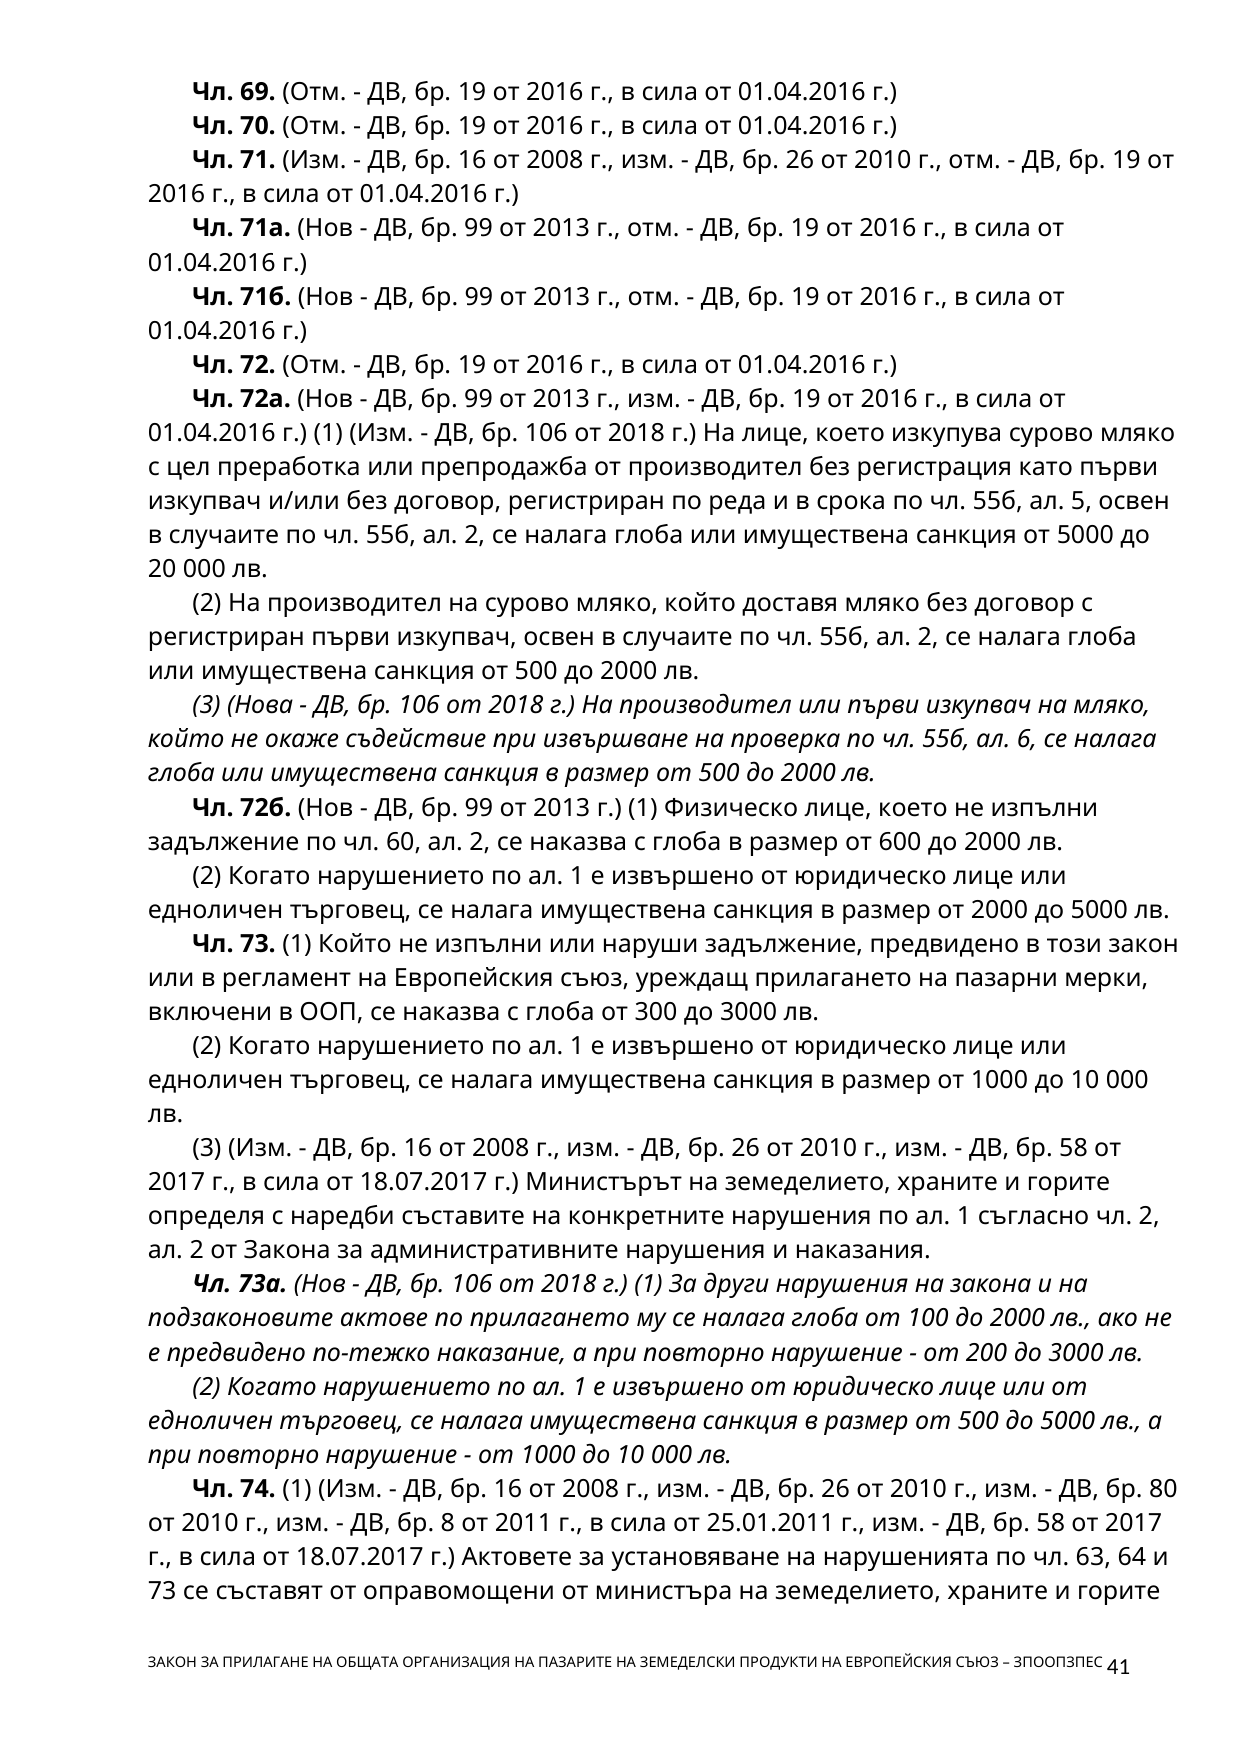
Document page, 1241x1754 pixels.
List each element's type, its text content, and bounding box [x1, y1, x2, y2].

text (2) На производител на сурово мляко, който доставя мляко без договор с регистриран първи изкупвач, освен в случаите по чл. 55б, ал. 2, се налага глоба или имуществена санкция от 500 до 2000 лв. [148, 585, 1181, 687]
text Чл. 72а. (Нов - ДВ, бр. 99 от 2013 г., изм. - ДВ, бр. 19 от 2016 г., в сила от 01.04.2016 г.) (1) (Изм. - ДВ, бр. 106 от 2018 г.) На лице, което изкупува сурово мляко с цел преработка или препродажба от производител без регистрация като първи изкупвач и/или без договор, регистриран по реда и в срока по чл. 55б, ал. 5, освен в случаите по чл. 55б, ал. 2, се налага глоба или имуществена санкция от 5000 до 20 000 лв. [148, 380, 1181, 585]
text (3) (Изм. - ДВ, бр. 16 от 2008 г., изм. - ДВ, бр. 26 от 2010 г., изм. - ДВ, бр. 58 от 2017 г., в сила от 18.07.2017 г.) Министърът на земеделието, храните и горите определя с наредби съставите на конкретните нарушения по ал. 1 съгласно чл. 2, ал. 2 от Закона за административните нарушения и наказания. [148, 1130, 1181, 1266]
text (2) Когато нарушението по ал. 1 е извършено от юридическо лице или едноличен търговец, се налага имуществена санкция в размер от 2000 до 5000 лв. [148, 857, 1181, 925]
text Чл. 70. (Отм. - ДВ, бр. 19 от 2016 г., в сила от 01.04.2016 г.) [148, 108, 1181, 142]
text Чл. 71. (Изм. - ДВ, бр. 16 от 2008 г., изм. - ДВ, бр. 26 от 2010 г., отм. - ДВ, бр. 19 от 2016 г., в сила от 01.04.2016 г.) [148, 142, 1181, 210]
text Чл. 71а. (Нов - ДВ, бр. 99 от 2013 г., отм. - ДВ, бр. 19 от 2016 г., в сила от 01.04.2016 г.) [148, 210, 1181, 278]
text (3) (Нова - ДВ, бр. 106 от 2018 г.) На производител или първи изкупвач на мляко, който не окаже съдействие при извършване на проверка по чл. 55б, ал. 6, се налага глоба или имуществена санкция в размер от 500 до 2000 лв. [148, 687, 1181, 789]
text Чл. 73. (1) Който не изпълни или наруши задължение, предвидено в този закон или в регламент на Европейския съюз, уреждащ прилагането на пазарни мерки, включени в ООП, се наказва с глоба от 300 до 3000 лв. [148, 925, 1181, 1028]
text Чл. 73а. (Нов - ДВ, бр. 106 от 2018 г.) (1) За други нарушения на закона и на подзаконовите актове по прилагането му се налага глоба от 100 до 2000 лв., ако не е предвидено по-тежко наказание, а при повторно нарушение - от 200 до 3000 лв. [148, 1266, 1181, 1368]
text (2) Когато нарушението по ал. 1 е извършено от юридическо лице или едноличен търговец, се налага имуществена санкция в размер от 1000 до 10 000 лв. [148, 1028, 1181, 1130]
text (2) Когато нарушението по ал. 1 е извършено от юридическо лице или от едноличен търговец, се налага имуществена санкция в размер от 500 до 5000 лв., а при повторно нарушение - от 1000 до 10 000 лв. [148, 1368, 1181, 1470]
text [148, 1470, 1181, 1607]
text Чл. 72б. (Нов - ДВ, бр. 99 от 2013 г.) (1) Физическо лице, което не изпълни задължение по чл. 60, ал. 2, се наказва с глоба в размер от 600 до 2000 лв. [148, 789, 1181, 857]
text Чл. 72. (Отм. - ДВ, бр. 19 от 2016 г., в сила от 01.04.2016 г.) [148, 346, 1181, 380]
text Чл. 71б. (Нов - ДВ, бр. 99 от 2013 г., отм. - ДВ, бр. 19 от 2016 г., в сила от 01.04.2016 г.) [148, 278, 1181, 346]
text Чл. 69. (Отм. - ДВ, бр. 19 от 2016 г., в сила от 01.04.2016 г.) [148, 74, 1181, 108]
